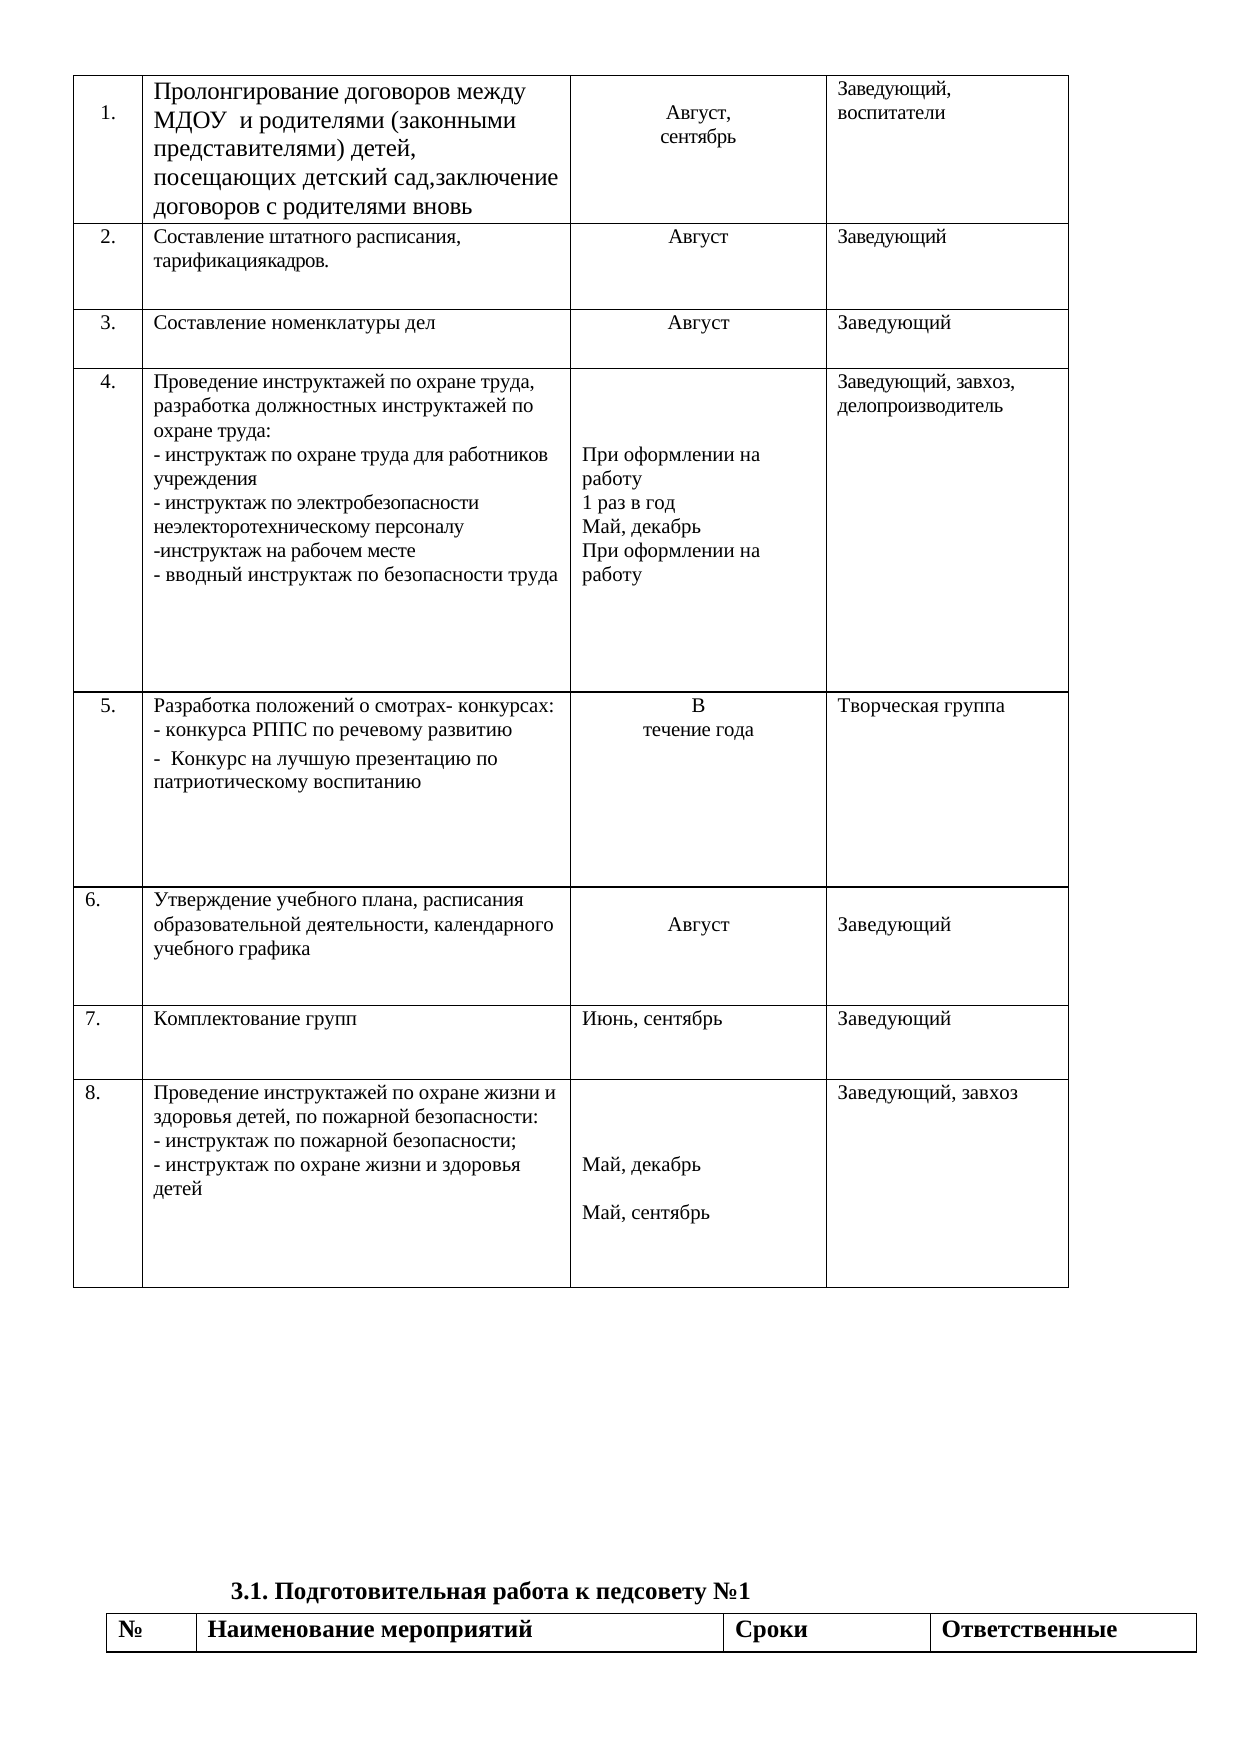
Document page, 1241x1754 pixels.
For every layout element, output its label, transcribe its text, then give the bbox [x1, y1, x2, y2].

table_cell Заведующий, воспитатели [827, 76, 1068, 223]
table_cell 4. [74, 369, 142, 691]
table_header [197, 1614, 723, 1651]
table_header № п/п [107, 1614, 196, 1651]
table_cell Проведение инструктажей по охране жизни и здоровья детей, по пожарной безопасности: - инструктаж по пожарной безопасности; - инструктаж по охране жизни и здоровья детей [143, 1080, 570, 1287]
table_cell Утверждение учебного плана, расписания образовательной деятельности, календарного учебного графика [143, 888, 570, 1005]
table_cell 6. [74, 888, 142, 1005]
table_cell 8. [74, 1080, 142, 1287]
table_cell Пролонгирование договоров между МДОУ и родителями (законными представителями) детей, посещающих детский сад,заключение договоров с родителями вновь прибывших детей. [143, 76, 570, 223]
table_cell 1. [74, 76, 142, 223]
table_cell Заведующий [827, 224, 1068, 309]
table_cell Август [571, 310, 826, 368]
text 3.1. Подготовительная работа к педсовету №1 [231, 1576, 1165, 1604]
table_cell Заведующий, завхоз, делопроизводитель [827, 369, 1068, 691]
table_cell 5. [74, 693, 142, 886]
table_header Сроки [724, 1614, 930, 1651]
table_cell Август, сентябрь [571, 76, 826, 223]
table_cell Август [571, 224, 826, 309]
table_cell Комплектование групп [143, 1006, 570, 1079]
table_cell Составление штатного расписания, тарификациякадров. [143, 224, 570, 309]
table_cell Заведующий [827, 888, 1068, 1005]
table_cell Составление номенклатуры дел [143, 310, 570, 368]
table_cell В течение года [571, 693, 826, 886]
table_cell Творческая группа [827, 693, 1068, 886]
table_cell Заведующий [827, 310, 1068, 368]
table_cell 3. [74, 310, 142, 368]
table_cell Май, декабрь Май, сентябрь [571, 1080, 826, 1287]
table_cell Разработка положений о смотрах- конкурсах: - конкурса РППС по речевому развитию - Конкурс на лучшую презентацию по патриотическому воспитанию [143, 693, 570, 886]
table_cell 2. [74, 224, 142, 309]
table_cell Заведующий [827, 1006, 1068, 1079]
table_header Ответственные [931, 1614, 1196, 1651]
table_cell 7. [74, 1006, 142, 1079]
table_cell Проведение инструктажей по охране труда, разработка должностных инструктажей по охране труда: - инструктаж по охране труда для работников учреждения - инструктаж по электробезопасности неэлекторотехническому персоналу -инструктаж на рабочем месте - вводный инструктаж по безопасности труда [143, 369, 570, 691]
table_cell Заведующий, завхоз [827, 1080, 1068, 1287]
table_cell Июнь, сентябрь [571, 1006, 826, 1079]
table_cell При оформлении на работу 1 раз в год Май, декабрь При оформлении на работу [571, 369, 826, 691]
table_cell Август [571, 888, 826, 1005]
